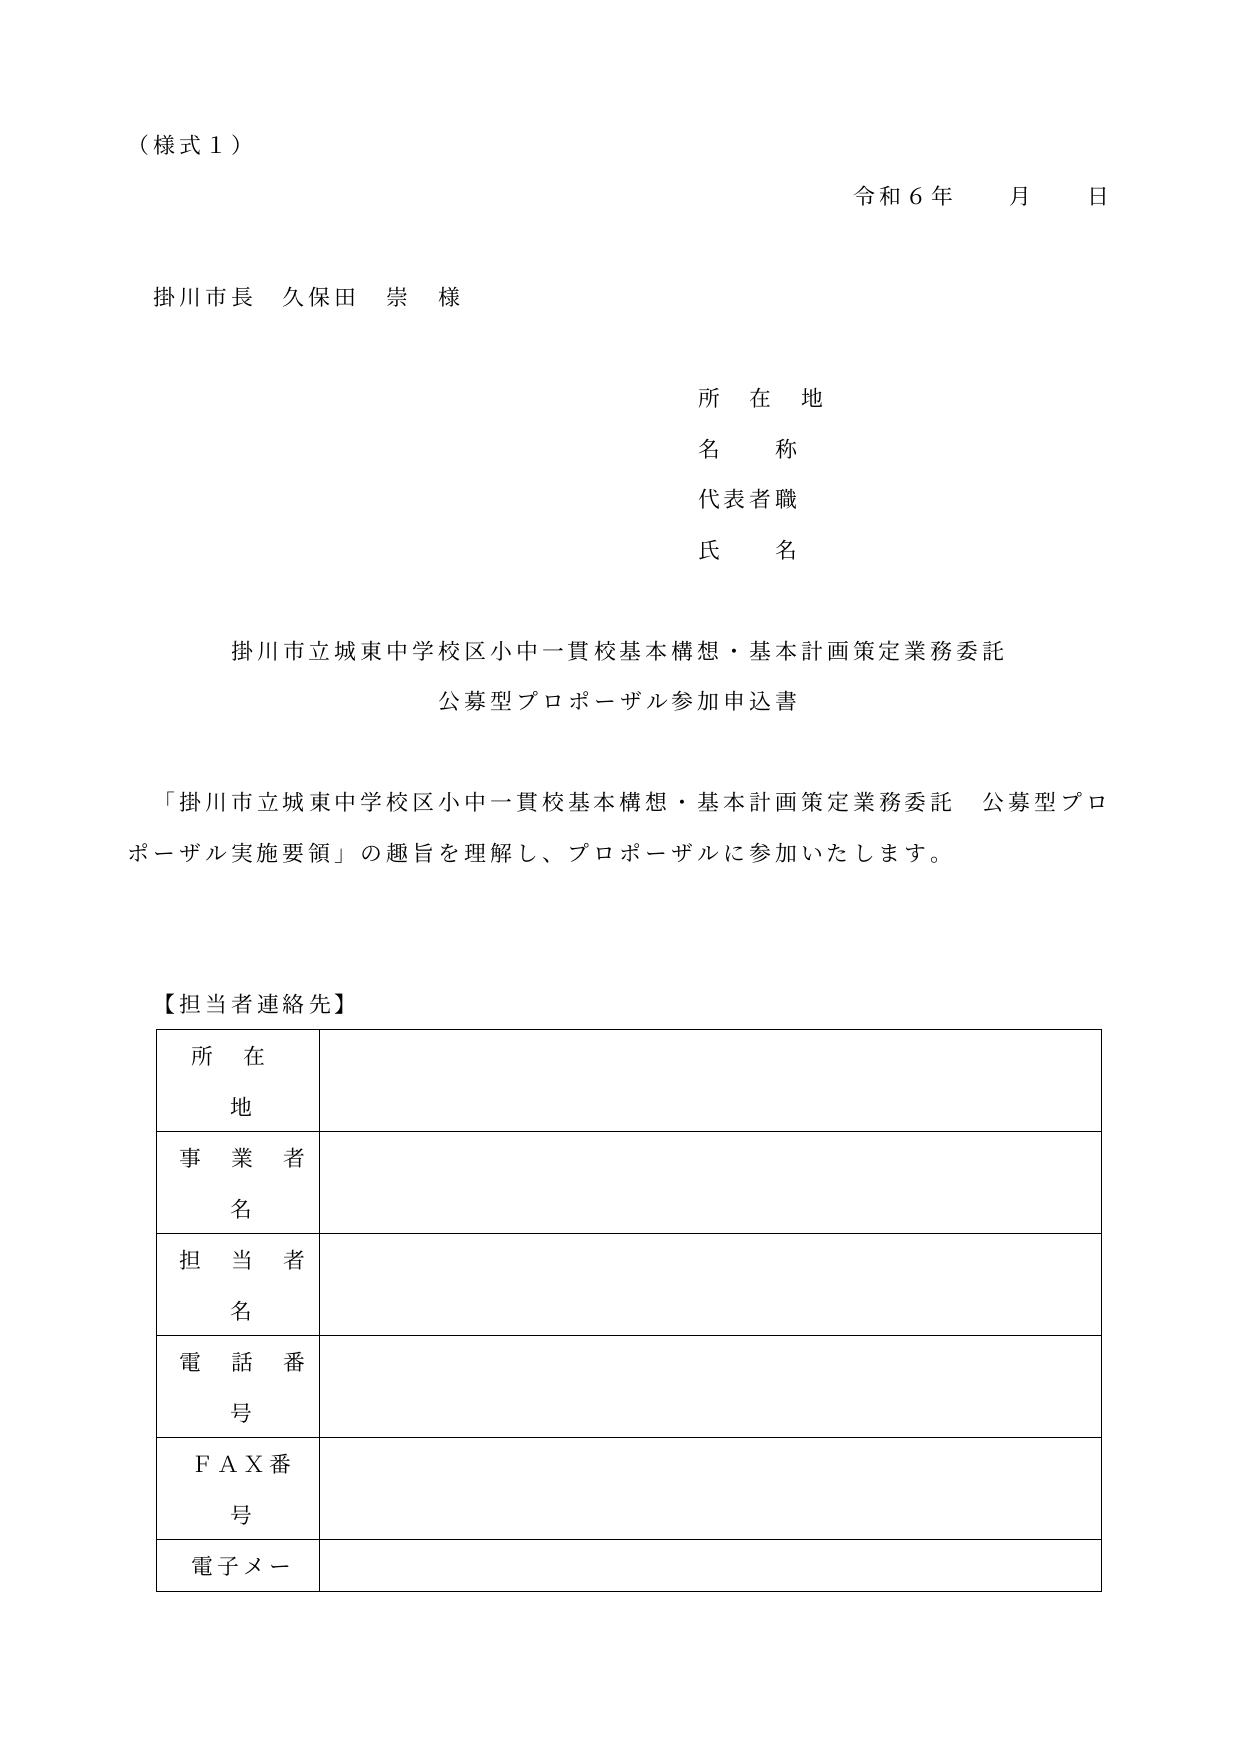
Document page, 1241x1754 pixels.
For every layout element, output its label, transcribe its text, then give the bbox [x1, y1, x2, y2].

text 所 在 地 [127, 372, 1113, 422]
table_cell 事業者名 [157, 1132, 319, 1233]
table_header 所在地 [157, 1030, 319, 1131]
table_cell [320, 1540, 1101, 1591]
table_cell 電話番号 [157, 1336, 319, 1437]
text 代表者職 [127, 473, 1113, 523]
text 掛川市立城東中学校区小中一貫校基本構想・基本計画策定業務委託 [127, 624, 1113, 675]
text 掛川市長 久保田 崇 様 [127, 271, 1113, 321]
text （様式１） [127, 119, 1113, 170]
table_header [320, 1030, 1101, 1131]
text 氏 名 [127, 523, 1113, 574]
table_cell [320, 1438, 1101, 1539]
text 名 称 [127, 422, 1113, 473]
text 「掛川市立城東中学校区小中一貫校基本構想・基本計画策定業務委託 公募型プロポーザル実施要領」の趣旨を理解し、プロポーザルに参加いたします。 [127, 776, 1113, 877]
text 公募型プロポーザル参加申込書 [127, 675, 1113, 726]
text 【担当者連絡先】 [127, 978, 1113, 1029]
table_cell [320, 1132, 1101, 1233]
table_cell [320, 1336, 1101, 1437]
table_cell [320, 1234, 1101, 1335]
table_cell 担当者名 [157, 1234, 319, 1335]
table_cell ＦＡＸ番号 [157, 1438, 319, 1539]
text 令和６年 月 日 [127, 170, 1113, 220]
table_cell 電子メール [157, 1540, 319, 1591]
